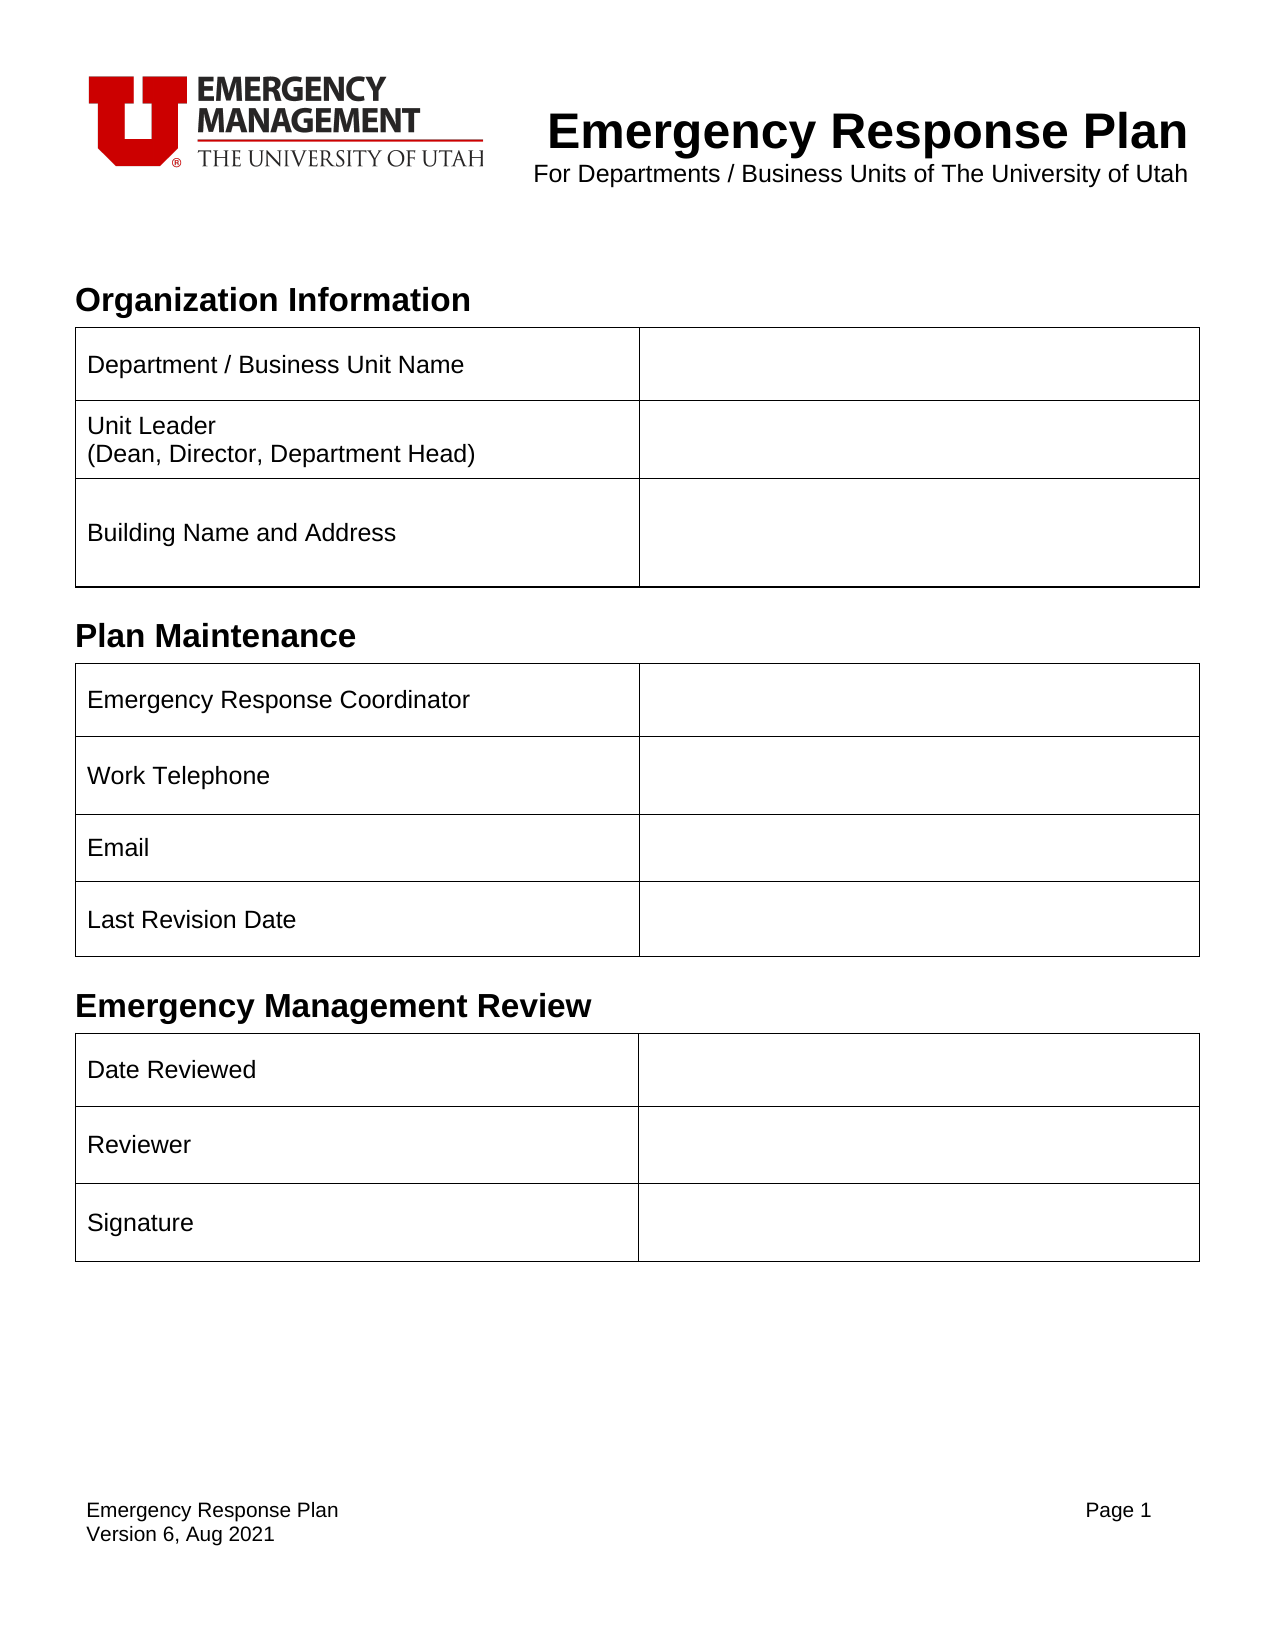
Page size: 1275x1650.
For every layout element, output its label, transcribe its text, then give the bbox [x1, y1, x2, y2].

table_cell [640, 479, 1199, 586]
table_cell Work Telephone [76, 737, 639, 814]
table_header [640, 664, 1199, 736]
table_cell Signature [76, 1184, 638, 1261]
table_cell [640, 882, 1199, 956]
table_cell Unit Leader (Dean, Director, Department Head) [76, 401, 639, 478]
table_cell [640, 401, 1199, 478]
table_cell [640, 737, 1199, 814]
table_cell Last Revision Date [76, 882, 639, 956]
text Plan Maintenance [75, 616, 1200, 654]
table_header Emergency Response Coordinator [76, 664, 639, 736]
table_cell [639, 1184, 1199, 1261]
text Emergency Management Review [75, 986, 1200, 1024]
table_cell [640, 815, 1199, 881]
table_cell [639, 1107, 1199, 1183]
table_header Date Reviewed [76, 1034, 638, 1106]
table_cell Building Name and Address [76, 479, 639, 586]
table_header Department / Business Unit Name [76, 328, 639, 400]
table_header [639, 1034, 1199, 1106]
text Organization Information [75, 242, 1200, 319]
picture [87, 75, 484, 168]
table_header [640, 328, 1199, 400]
table_cell Reviewer [76, 1107, 638, 1183]
table_cell Email [76, 815, 639, 881]
